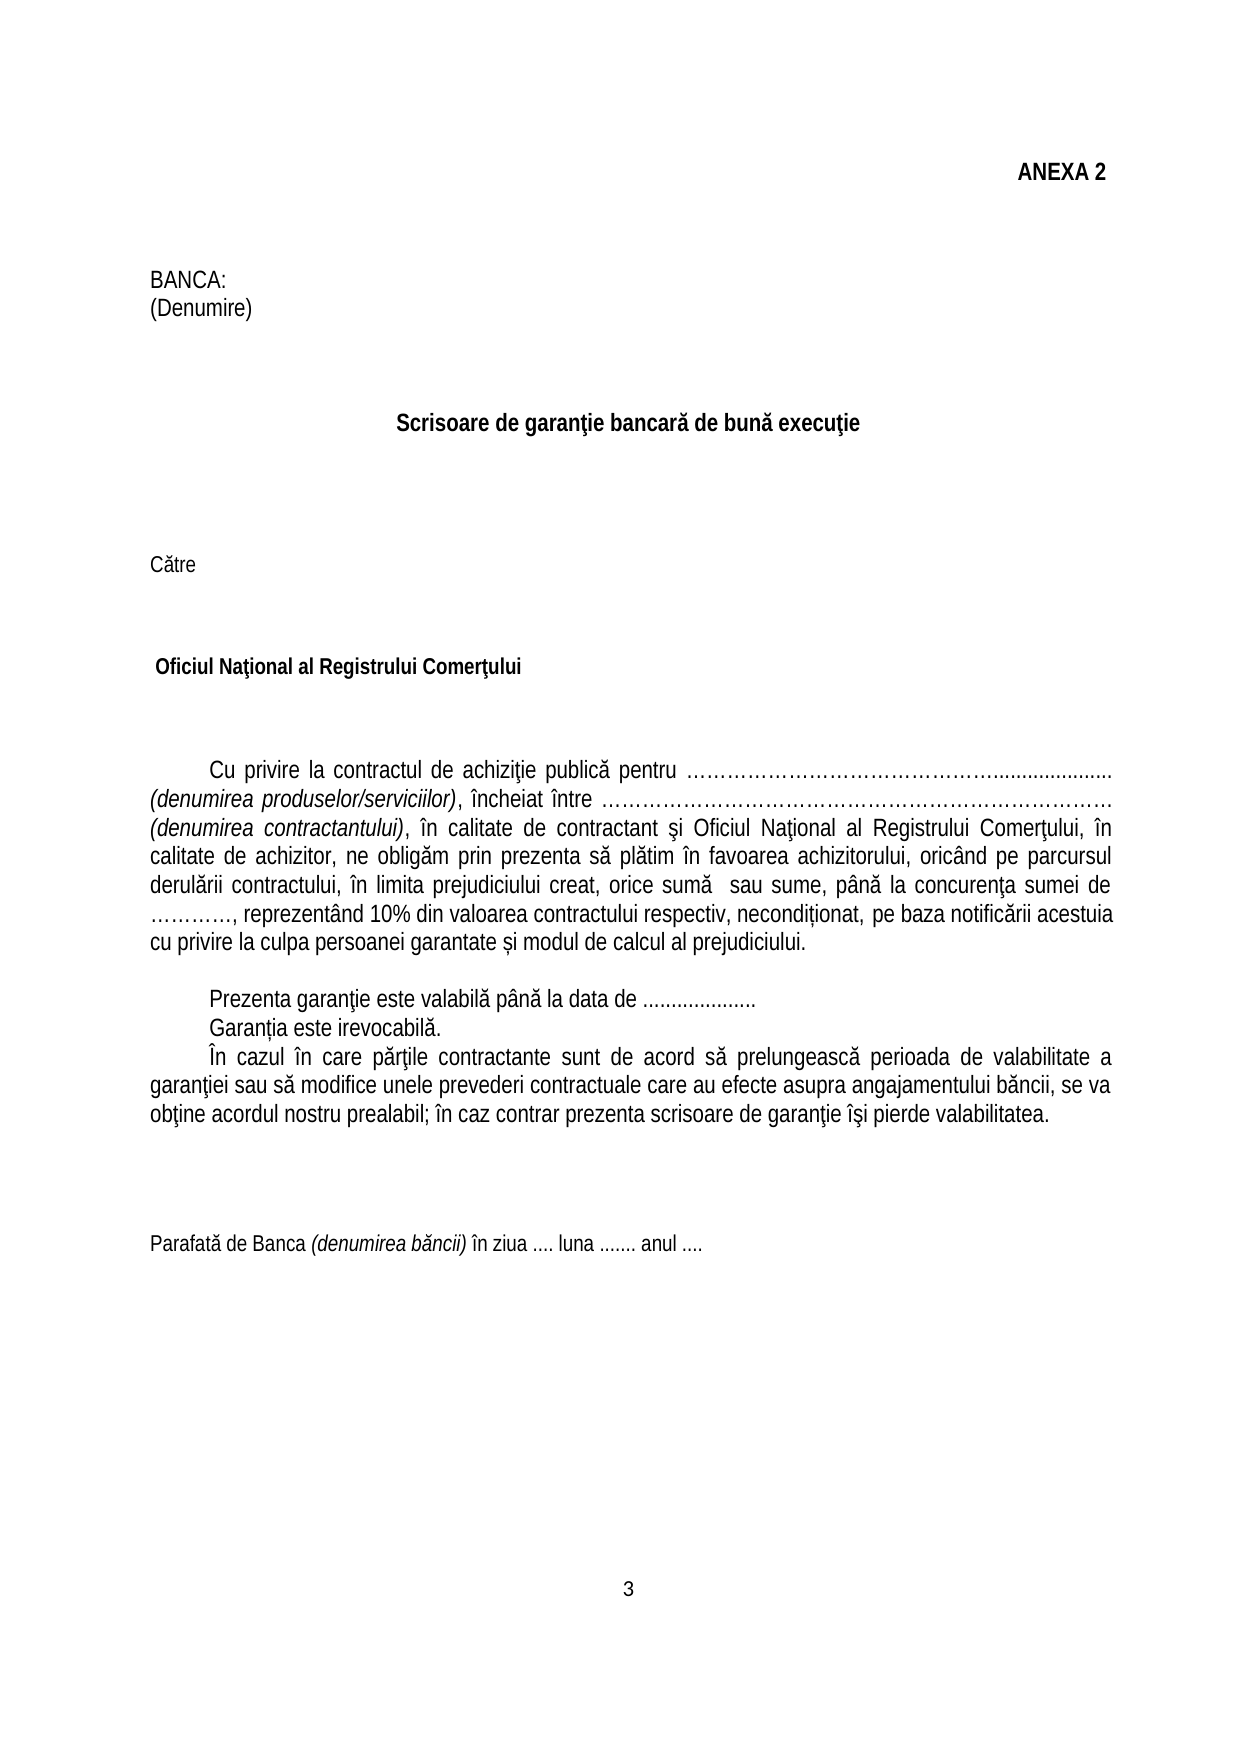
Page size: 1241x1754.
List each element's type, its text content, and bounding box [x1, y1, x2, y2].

text Prezenta garanţie este valabilă până la data de .................... [150, 984, 1114, 1013]
text Către [150, 551, 1114, 577]
text (Denumire) [150, 293, 1103, 322]
text ANEXA 2 [150, 157, 1106, 186]
text Cu privire la contractul de achiziţie publică pentru ………………………………………..................... (denumirea produselor/serviciilor), încheiat între ………………………………………………………………… (denumirea contractantului), în calitate de contractant şi Oficiul Naţional al Registrului Comerţului, în calitate de achizitor, ne obligăm prin prezenta să plătim în favoarea achizitorului, oricând pe parcursul derulării contractului, în limita prejudiciului creat, orice sumă sau sume, până la concurenţa sumei de …………, reprezentând 10% din valoarea contractului respectiv, necondiționat, pe baza notificării acestuia cu privire la culpa persoanei garantate și modul de calcul al prejudiciului. [150, 755, 1114, 956]
text Garanția este irevocabilă. [150, 1013, 1114, 1042]
text BANCA: [150, 265, 1103, 293]
text Oficiul Naţional al Registrului Comerţului [150, 653, 1114, 679]
text În cazul în care părţile contractante sunt de acord să prelungească perioada de valabilitate a garanţiei sau să modifice unele prevederi contractuale care au efecte asupra angajamentului băncii, se va obţine acordul nostru prealabil; în caz contrar prezenta scrisoare de garanţie îşi pierde valabilitatea. [150, 1042, 1114, 1128]
text Parafată de Banca (denumirea băncii) în ziua .... luna ....... anul .... [150, 1230, 1114, 1256]
text Scrisoare de garanţie bancară de bună execuţie [244, 408, 1013, 437]
